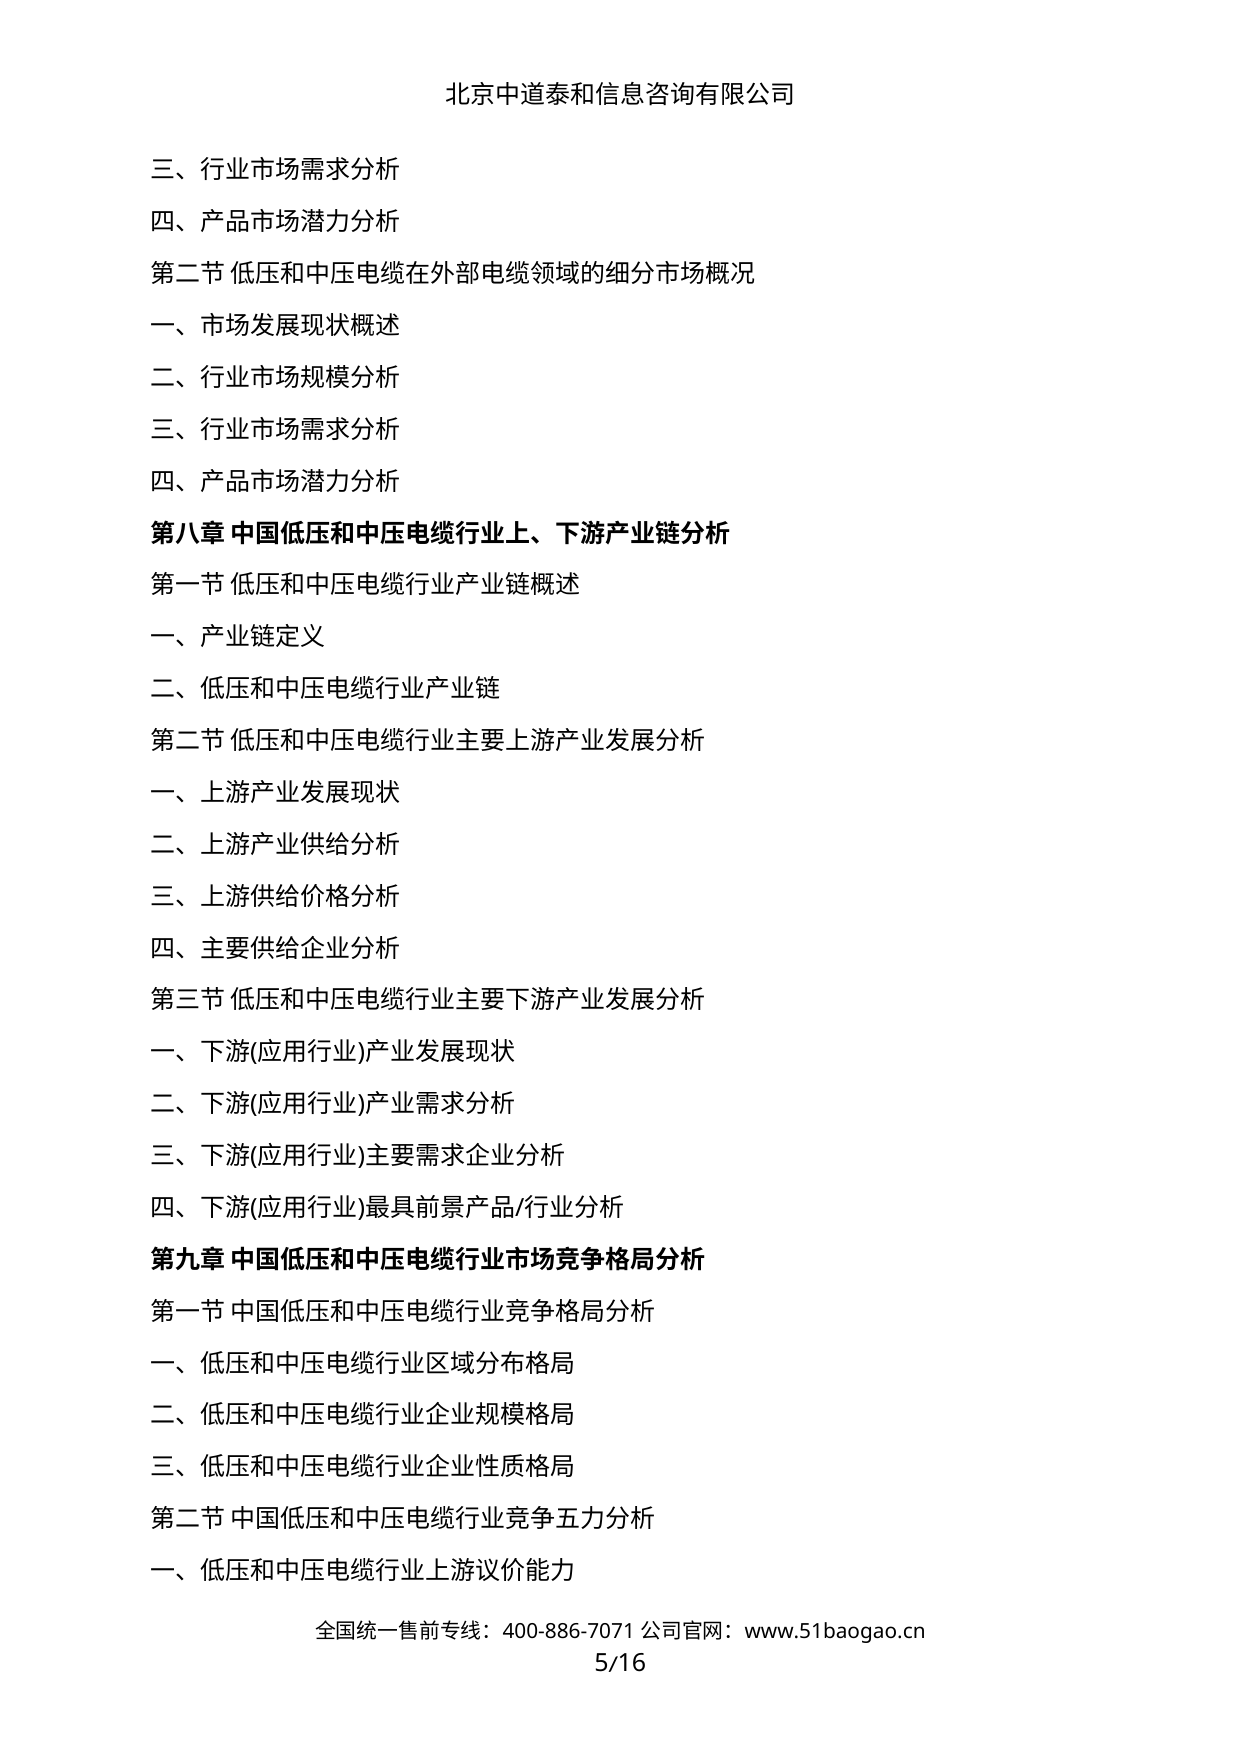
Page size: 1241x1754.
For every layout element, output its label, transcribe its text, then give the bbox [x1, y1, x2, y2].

text 三、下游(应用行业)主要需求企业分析 [150, 1136, 1090, 1172]
text 二、行业市场规模分析 [150, 357, 1090, 394]
text 三、低压和中压电缆行业企业性质格局 [150, 1447, 1090, 1483]
text 一、低压和中压电缆行业区域分布格局 [150, 1343, 1090, 1379]
text 一、市场发展现状概述 [150, 306, 1090, 342]
text 三、行业市场需求分析 [150, 409, 1090, 446]
text 二、低压和中压电缆行业企业规模格局 [150, 1395, 1090, 1431]
text 第二节 低压和中压电缆在外部电缆领域的细分市场概况 [150, 254, 1090, 290]
text 第二节 低压和中压电缆行业主要上游产业发展分析 [150, 721, 1090, 757]
text 一、产业链定义 [150, 617, 1090, 653]
text 二、上游产业供给分析 [150, 824, 1090, 861]
text 第八章 中国低压和中压电缆行业上、下游产业链分析 [150, 513, 1090, 549]
text 二、低压和中压电缆行业产业链 [150, 669, 1090, 705]
text 四、产品市场潜力分析 [150, 461, 1090, 497]
text 四、主要供给企业分析 [150, 928, 1090, 964]
text 第三节 低压和中压电缆行业主要下游产业发展分析 [150, 980, 1090, 1016]
text 一、低压和中压电缆行业上游议价能力 [150, 1551, 1090, 1587]
text 三、行业市场需求分析 [150, 150, 1090, 186]
text 第九章 中国低压和中压电缆行业市场竞争格局分析 [150, 1239, 1090, 1276]
text 一、下游(应用行业)产业发展现状 [150, 1032, 1090, 1068]
text 第一节 低压和中压电缆行业产业链概述 [150, 565, 1090, 601]
text 第一节 中国低压和中压电缆行业竞争格局分析 [150, 1291, 1090, 1327]
text 四、产品市场潜力分析 [150, 202, 1090, 238]
text 第二节 中国低压和中压电缆行业竞争五力分析 [150, 1499, 1090, 1535]
text 四、下游(应用行业)最具前景产品/行业分析 [150, 1187, 1090, 1224]
text 二、下游(应用行业)产业需求分析 [150, 1084, 1090, 1120]
text 三、上游供给价格分析 [150, 876, 1090, 912]
text 一、上游产业发展现状 [150, 772, 1090, 809]
